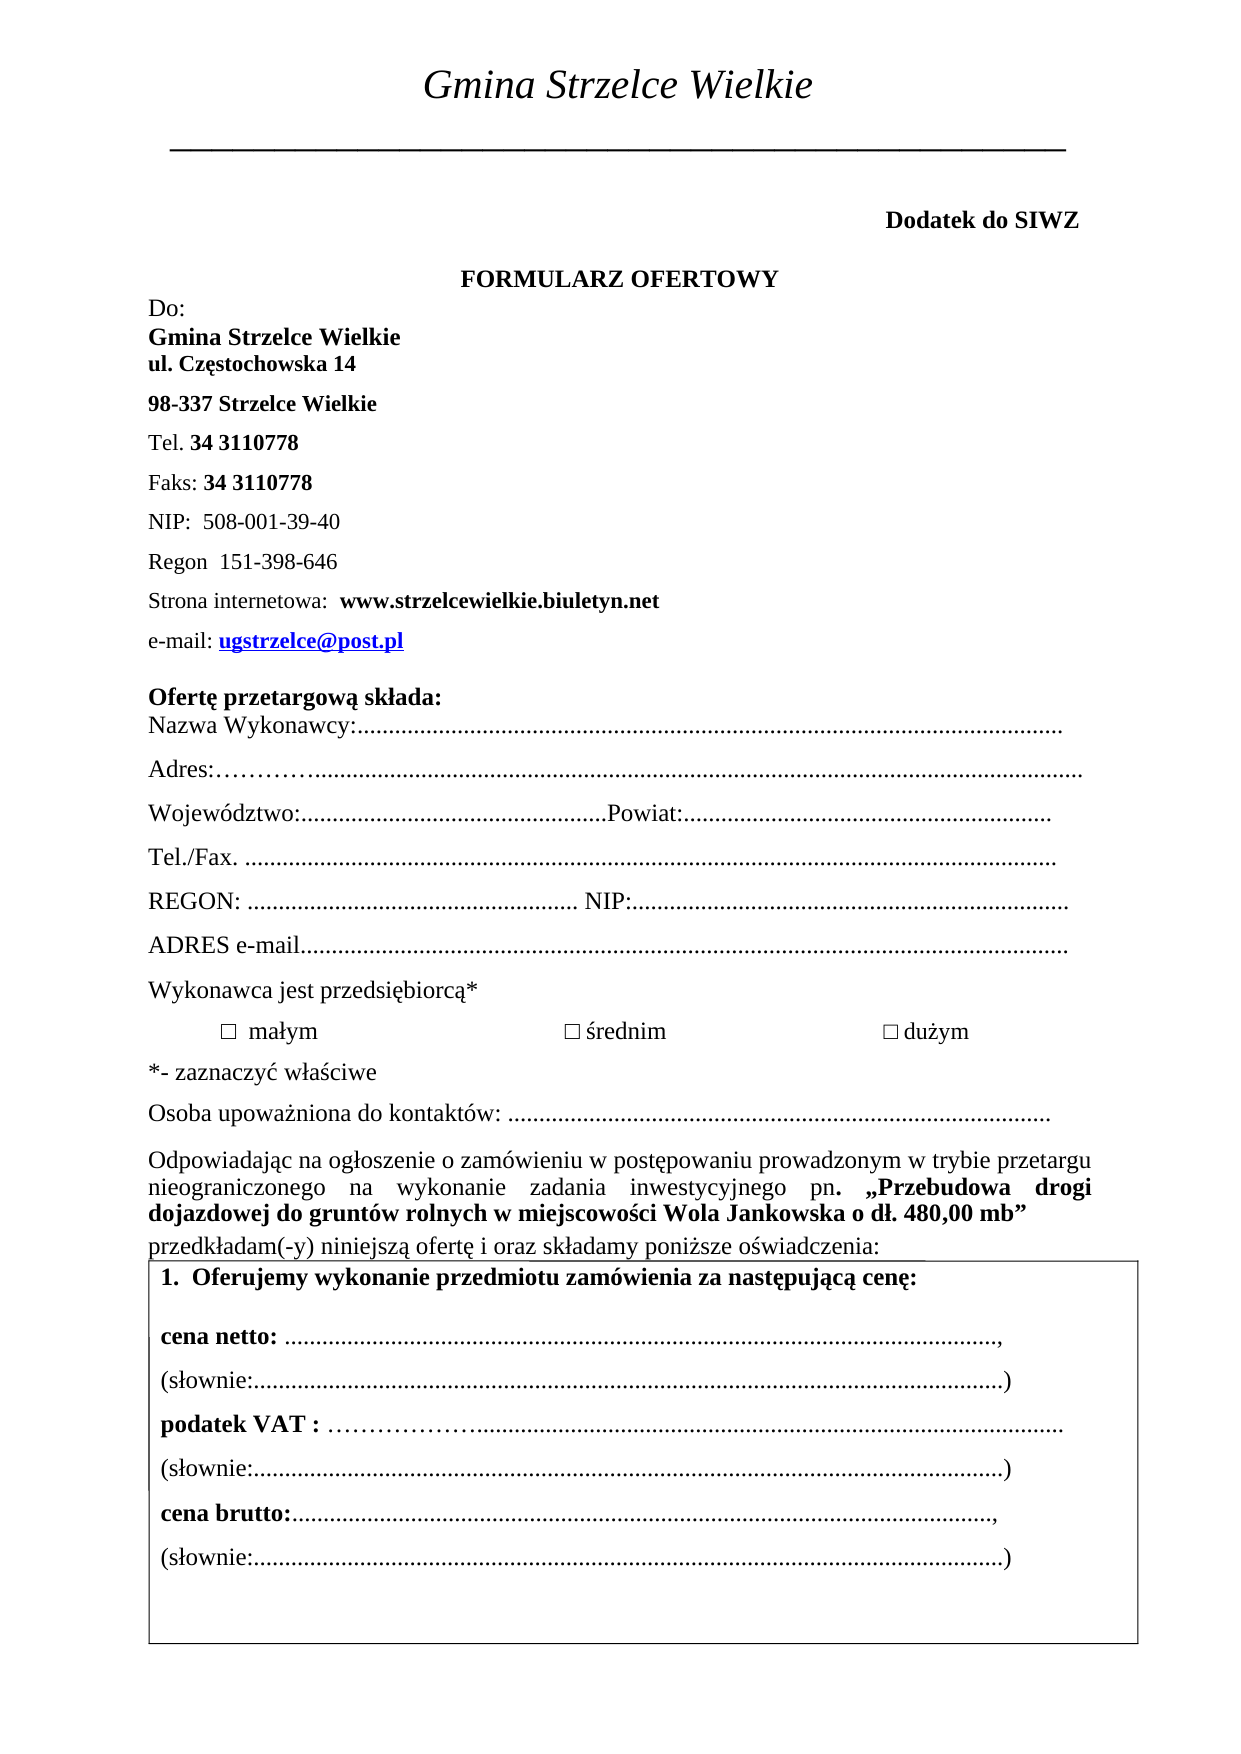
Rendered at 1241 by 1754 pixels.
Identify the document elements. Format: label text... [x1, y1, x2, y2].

text Tel. 34 3110778 [148, 429, 1092, 456]
text (słownie:........................................................................................................................) [160, 1365, 1092, 1394]
text cena netto: .................................................................................................................., [160, 1321, 1092, 1350]
text REGON: ..................................................... NIP:...................................................................... [148, 886, 1092, 915]
text Do: [148, 293, 1092, 322]
text Nazwa Wykonawcy:................................................................................................................. [148, 711, 1092, 739]
text Osoba upoważniona do kontaktów: ....................................................................................... [148, 1098, 1092, 1127]
text cena brutto:................................................................................................................, [160, 1498, 1092, 1526]
text ul. Częstochowska 14 [148, 350, 1092, 377]
text FORMULARZ OFERTOWY [148, 264, 1092, 293]
text (słownie:........................................................................................................................) [160, 1542, 1092, 1570]
text przedkładam(-y) niniejszą ofertę i oraz składamy poniższe oświadczenia: [148, 1231, 1092, 1260]
text podatek VAT : ……………….............................................................................................. [160, 1409, 1092, 1438]
text Gmina Strzelce Wielkie [148, 322, 1092, 350]
text ADRES e-mail........................................................................................................................... [148, 930, 1092, 959]
text Dodatek do SIWZ [885, 205, 1092, 234]
text Wykonawca jest przedsiębiorcą* [148, 975, 1092, 1003]
text Ofertę przetargową składa: [148, 682, 1092, 711]
text Odpowiadając na ogłoszenie o zamówieniu w postępowaniu prowadzonym w trybie przetargu nieograniczonego na wykonanie zadania inwestycyjnego pn. „Przebudowa drogi dojazdowej do gruntów rolnych w miejscowości Wola Jankowska o dł. 480,00 mb” [148, 1148, 1092, 1227]
text Województwo:.................................................Powiat:........................................................... [148, 798, 1092, 827]
text 98-337 Strzelce Wielkie [148, 390, 1092, 416]
text Tel./Fax. .................................................................................................................................. [148, 842, 1092, 871]
list Oferujemy wykonanie przedmiotu zamówienia za następującą cenę: [160, 1262, 1092, 1291]
text NIP: 508-001-39-40 [148, 508, 1092, 535]
text Regon 151-398-646 [148, 548, 1092, 574]
text *- zaznaczyć właściwe [148, 1057, 1092, 1086]
text (słownie:........................................................................................................................) [160, 1453, 1092, 1482]
text Faks: 34 3110778 [148, 469, 1092, 495]
text Strona internetowa: www.strzelcewielkie.biuletyn.net [148, 587, 1092, 614]
text e-mail: ugstrzelce@post.pl [148, 627, 1092, 653]
text □ małym □ średnim □ dużym [221, 1016, 1092, 1045]
text Adres:…………........................................................................................................................... [148, 754, 1092, 783]
